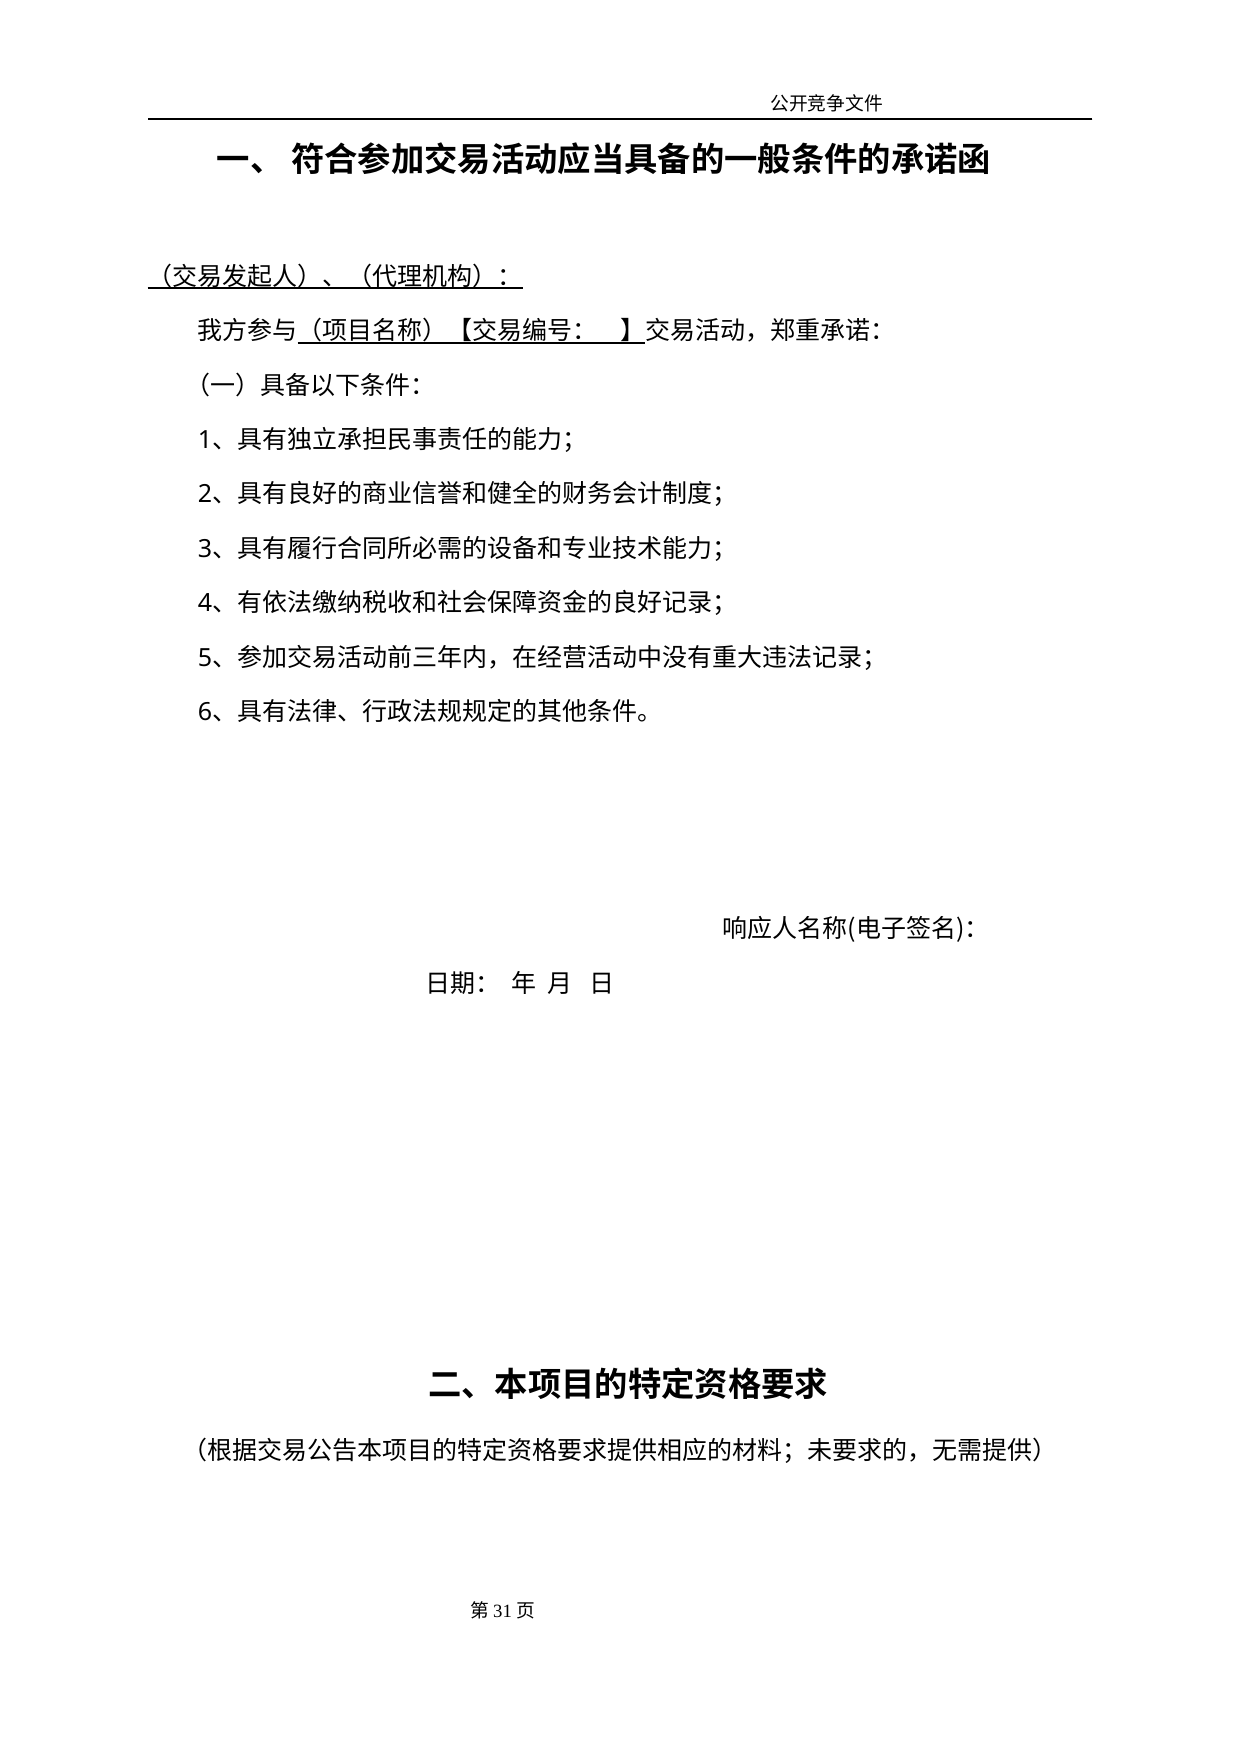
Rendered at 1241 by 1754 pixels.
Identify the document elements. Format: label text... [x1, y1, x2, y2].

text 二、本项目的特定资格要求 [163, 1358, 1092, 1406]
text 一、 符合参加交易活动应当具备的一般条件的承诺函 [148, 133, 1042, 181]
text 6、具有法律、行政法规规定的其他条件。 [148, 691, 1092, 728]
text 2、具有良好的商业信誉和健全的财务会计制度； [148, 474, 1092, 510]
text 4、有依法缴纳税收和社会保障资金的良好记录； [148, 583, 1092, 619]
text （根据交易公告本项目的特定资格要求提供相应的材料；未要求的，无需提供） [148, 1431, 1092, 1467]
text 5、参加交易活动前三年内，在经营活动中没有重大违法记录； [148, 637, 1092, 673]
text 1、具有独立承担民事责任的能力； [148, 419, 1092, 456]
text 日期： 年 月 日 [148, 963, 1092, 999]
text 响应人名称(电子签名)： [148, 909, 1092, 945]
text 我方参与（项目名称）【交易编号： 】交易活动，郑重承诺： [148, 311, 1092, 347]
text 3、具有履行合同所必需的设备和专业技术能力； [148, 528, 1092, 564]
text （一）具备以下条件： [148, 365, 1092, 401]
text （交易发起人）、（代理机构）： [148, 256, 1092, 293]
